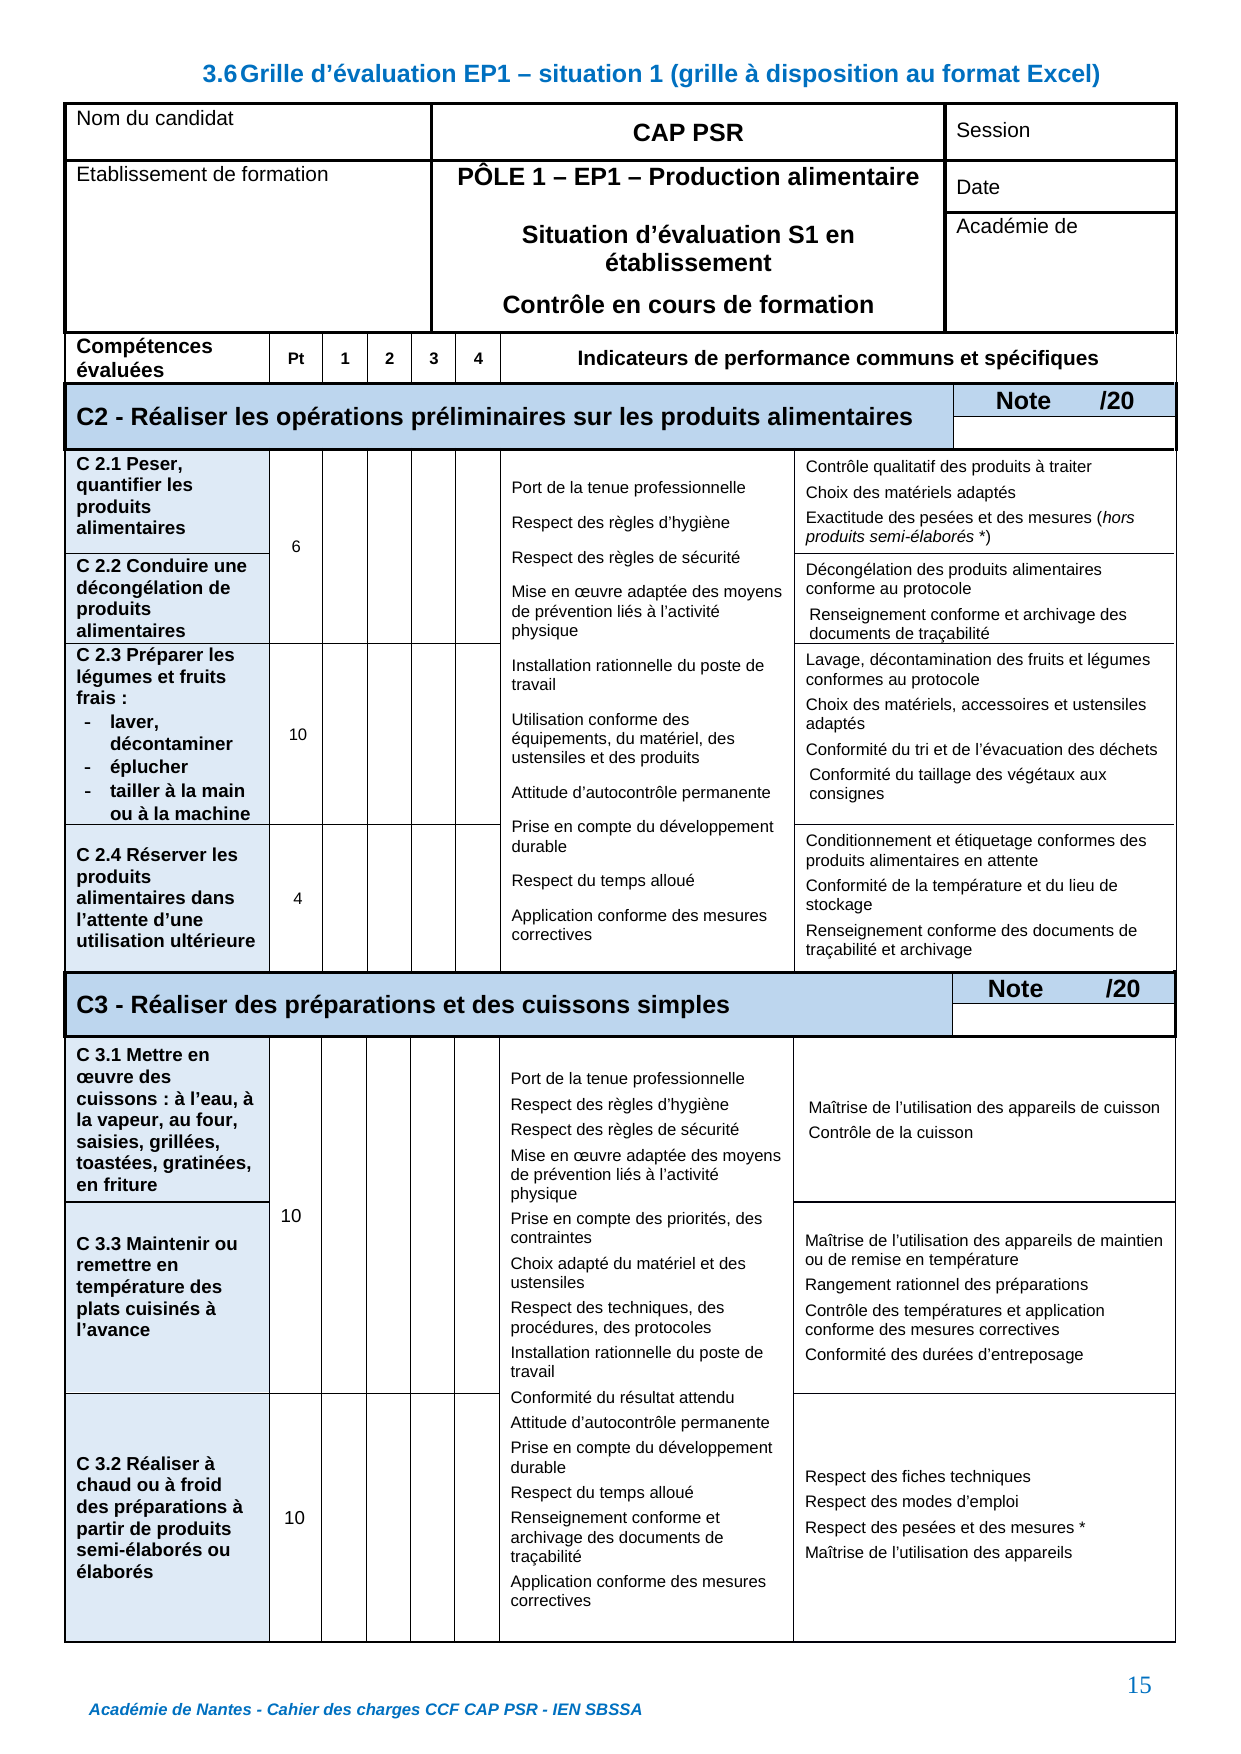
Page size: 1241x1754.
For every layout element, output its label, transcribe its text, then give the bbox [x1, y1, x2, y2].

table_cell C 2.3 Préparer les légumes et fruits frais : laver, décontaminer éplucher tailler à la main ou à la machine [66, 644, 269, 824]
table_cell C 2.4 Réserver les produits alimentaires dans l’attente d’une utilisation ultérieure [66, 825, 269, 971]
table_cell [368, 451, 411, 643]
table_cell [368, 644, 411, 824]
table_cell Maîtrise de l’utilisation des appareils de cuisson Contrôle de la cuisson [794, 1038, 1175, 1201]
table_cell Lavage, décontamination des fruits et légumes conformes au protocole Choix des matériels, accessoires et ustensiles adaptés Conformité du tri et de l’évacuation des déchets Conformité du taillage des végétaux aux consignes [795, 643, 1176, 824]
table_header CAP PSR [433, 105, 943, 159]
table_cell [456, 825, 500, 971]
table_cell [953, 1004, 1174, 1035]
table_cell [455, 1394, 499, 1641]
table_cell Port de la tenue professionnelle Respect des règles d’hygiène Respect des règles de sécurité Mise en œuvre adaptée des moyens de prévention liés à l’activité physique Installation rationnelle du poste de travail Utilisation conforme des équipements, du matériel, des ustensiles et des produits Attitude d’autocontrôle permanente Prise en compte du développement durable Respect du temps alloué Application conforme des mesures correctives [501, 451, 794, 971]
table_cell [411, 1394, 454, 1641]
table_cell [456, 644, 500, 824]
table_cell [322, 1394, 366, 1641]
table_cell C 3.1 Mettre en œuvre des cuissons : à l’eau, à la vapeur, au four, saisies, grillées, toastées, gratinées, en friture [66, 1038, 269, 1201]
table_cell 10 [270, 644, 322, 824]
table_cell Etablissement de formation [67, 162, 430, 331]
table_cell [456, 451, 500, 643]
table_cell PÔLE 1 – EP1 – Production alimentaire Situation d’évaluation S1 en établissement Contrôle en cours de formation [433, 162, 943, 331]
table_cell Indicateurs de performance communs et spécifiques [501, 331, 1176, 382]
table_cell Académie de [947, 214, 1175, 331]
table_cell Respect des fiches techniques Respect des modes d’emploi Respect des pesées et des mesures * Maîtrise de l’utilisation des appareils [794, 1394, 1175, 1641]
table_cell C 2.2 Conduire une décongélation de produits alimentaires [66, 554, 269, 643]
table_cell Note /20 [953, 974, 1174, 1003]
table_cell [368, 825, 411, 971]
table_cell [367, 1038, 410, 1392]
table_cell Compétences évaluées [66, 334, 269, 382]
table_cell [455, 1038, 499, 1392]
table_cell [323, 825, 367, 971]
table_cell 4 [270, 825, 322, 971]
table_cell 3 [412, 334, 455, 382]
table_cell C 3.2 Réaliser à chaud ou à froid des préparations à partir de produits semi-élaborés ou élaborés [66, 1394, 269, 1641]
table_header Nom du candidat [67, 105, 430, 159]
table_cell 4 [456, 334, 500, 382]
table_cell [412, 825, 455, 971]
table_cell [412, 644, 455, 824]
table_cell [322, 1038, 366, 1392]
table_cell [954, 417, 1175, 448]
table_cell C 2.1 Peser, quantifier les produits alimentaires [66, 451, 269, 553]
table_cell [323, 451, 367, 643]
table_cell Note /20 [954, 382, 1175, 416]
table_cell Contrôle qualitatif des produits à traiter Choix des matériels adaptés Exactitude des pesées et des mesures (hors produits semi-élaborés *) [795, 448, 1176, 553]
table_cell [367, 1394, 410, 1641]
table_cell Conditionnement et étiquetage conformes des produits alimentaires en attente Conformité de la température et du lieu de stockage Renseignement conforme des documents de traçabilité et archivage [795, 824, 1176, 971]
table_cell 10 [270, 1038, 321, 1392]
table_cell Date [947, 162, 1175, 211]
table_header Session [947, 105, 1175, 159]
table_cell C 3.3 Maintenir ou remettre en température des plats cuisinés à l’avance [66, 1203, 269, 1392]
table_cell [412, 451, 455, 643]
table_cell [323, 644, 367, 824]
table_cell 10 [270, 1394, 321, 1641]
table_cell C3 - Réaliser des préparations et des cuissons simples [67, 974, 952, 1035]
table_cell Pt [270, 334, 322, 382]
table_cell Port de la tenue professionnelle Respect des règles d’hygiène Respect des règles de sécurité Mise en œuvre adaptée des moyens de prévention liés à l’activité physique Prise en compte des priorités, des contraintes Choix adapté du matériel et des ustensiles Respect des techniques, des procédures, des protocoles Installation rationnelle du poste de travail Conformité du résultat attendu Attitude d’autocontrôle permanente Prise en compte du développement durable Respect du temps alloué Renseignement conforme et archivage des documents de traçabilité Application conforme des mesures correctives [500, 1038, 793, 1641]
table_cell C2 - Réaliser les opérations préliminaires sur les produits alimentaires [67, 385, 953, 448]
table_cell 2 [368, 334, 411, 382]
table_cell 6 [270, 451, 322, 643]
table_cell 1 [323, 334, 367, 382]
list Grille d’évaluation EP1 – situation 1 (grille à disposition au format Excel) [202, 59, 1152, 88]
table_cell Maîtrise de l’utilisation des appareils de maintien ou de remise en température Rangement rationnel des préparations Contrôle des températures et application conforme des mesures correctives Conformité des durées d’entreposage [794, 1203, 1175, 1392]
table_cell [411, 1038, 454, 1392]
table_cell Décongélation des produits alimentaires conforme au protocole Renseignement conforme et archivage des documents de traçabilité [795, 553, 1176, 643]
